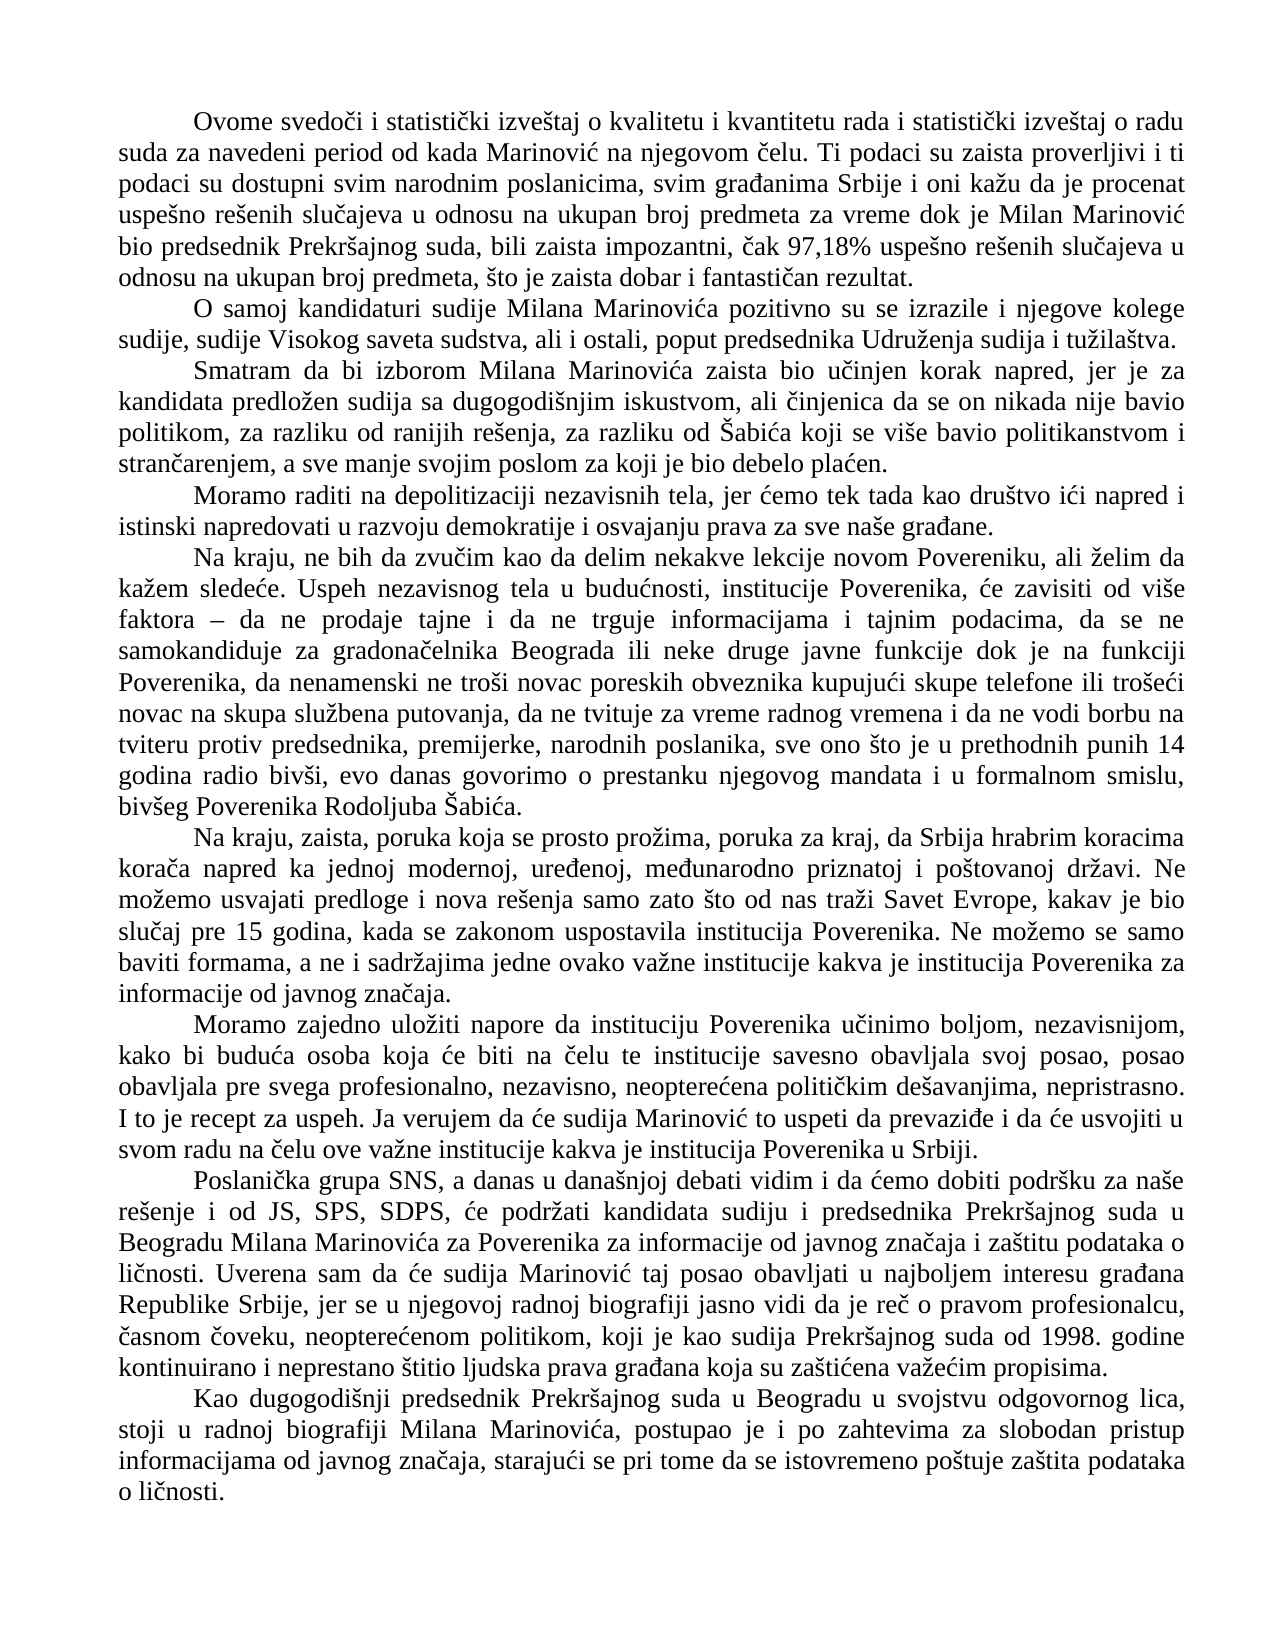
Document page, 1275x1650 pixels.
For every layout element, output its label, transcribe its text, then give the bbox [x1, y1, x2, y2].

text Smatram da bi izborom Milana Marinovića zaista bio učinjen korak napred, jer je za kandidata predložen sudija sa dugogodišnjim iskustvom, ali činjenica da se on nikada nije bavio politikom, za razliku od ranijih rešenja, za razliku od Šabića koji se više bavio politikanstvom i strančarenjem, a sve manje svojim poslom za koji je bio debelo plaćen. [118, 354, 1186, 479]
text Na kraju, ne bih da zvučim kao da delim nekakve lekcije novom Povereniku, ali želim da kažem sledeće. Uspeh nezavisnog tela u budućnosti, institucije Poverenika, će zavisiti od više faktora – da ne prodaje tajne i da ne trguje informacijama i tajnim podacima, da se ne samokandiduje za gradonačelnika Beograda ili neke druge javne funkcije dok je na funkciji Poverenika, da nenamenski ne troši novac poreskih obveznika kupujući skupe telefone ili trošeći novac na skupa službena putovanja, da ne tvituje za vreme radnog vremena i da ne vodi borbu na tviteru protiv predsednika, premijerke, narodnih poslanika, sve ono što je u prethodnih punih 14 godina radio bivši, evo danas govorimo o prestanku njegovog mandata i u formalnom smislu, bivšeg Poverenika Rodoljuba Šabića. [118, 541, 1186, 821]
text Kao dugogodišnji predsednik Prekršajnog suda u Beogradu u svojstvu odgovornog lica, stoji u radnoj biografiji Milana Marinovića, postupao je i po zahtevima za slobodan pristup informacijama od javnog značaja, starajući se pri tome da se istovremeno poštuje zaštita podataka o ličnosti. [118, 1382, 1186, 1507]
text Moramo zajedno uložiti napore da instituciju Poverenika učinimo boljom, nezavisnijom, kako bi buduća osoba koja će biti na čelu te institucije savesno obavljala svoj posao, posao obavljala pre svega profesionalno, nezavisno, neopterećena političkim dešavanjima, nepristrasno. I to je recept za uspeh. Ja verujem da će sudija Marinović to uspeti da prevaziđe i da će usvojiti u svom radu na čelu ove važne institucije kakva je institucija Poverenika u Srbiji. [118, 1008, 1186, 1164]
text Ovome svedoči i statistički izveštaj o kvalitetu i kvantitetu rada i statistički izveštaj o radu suda za navedeni period od kada Marinović na njegovom čelu. Ti podaci su zaista proverljivi i ti podaci su dostupni svim narodnim poslanicima, svim građanima Srbije i oni kažu da je procenat uspešno rešenih slučajeva u odnosu na ukupan broj predmeta za vreme dok je Milan Marinović bio predsednik Prekršajnog suda, bili zaista impozantni, čak 97,18% uspešno rešenih slučajeva u odnosu na ukupan broj predmeta, što je zaista dobar i fantastičan rezultat. [118, 105, 1186, 292]
text Moramo raditi na depolitizaciji nezavisnih tela, jer ćemo tek tada kao društvo ići napred i istinski napredovati u razvoju demokratije i osvajanju prava za sve naše građane. [118, 479, 1186, 541]
text O samoj kandidaturi sudije Milana Marinovića pozitivno su se izrazile i njegove kolege sudije, sudije Visokog saveta sudstva, ali i ostali, poput predsednika Udruženja sudija i tužilaštva. [118, 292, 1186, 354]
text Na kraju, zaista, poruka koja se prosto prožima, poruka za kraj, da Srbija hrabrim koracima korača napred ka jednoj modernoj, uređenoj, međunarodno priznatoj i poštovanoj državi. Ne možemo usvajati predloge i nova rešenja samo zato što od nas traži Savet Evrope, kakav je bio slučaj pre 15 godina, kada se zakonom uspostavila institucija Poverenika. Ne možemo se samo baviti formama, a ne i sadržajima jedne ovako važne institucije kakva je institucija Poverenika za informacije od javnog značaja. [118, 821, 1186, 1008]
text Poslanička grupa SNS, a danas u današnjoj debati vidim i da ćemo dobiti podršku za naše rešenje i od JS, SPS, SDPS, će podržati kandidata sudiju i predsednika Prekršajnog suda u Beogradu Milana Marinovića za Poverenika za informacije od javnog značaja i zaštitu podataka o ličnosti. Uverena sam da će sudija Marinović taj posao obavljati u najboljem interesu građana Republike Srbije, jer se u njegovoj radnoj biografiji jasno vidi da je reč o pravom profesionalcu, časnom čoveku, neopterećenom politikom, koji je kao sudija Prekršajnog suda od 1998. godine kontinuirano i neprestano štitio ljudska prava građana koja su zaštićena važećim propisima. [118, 1164, 1186, 1382]
